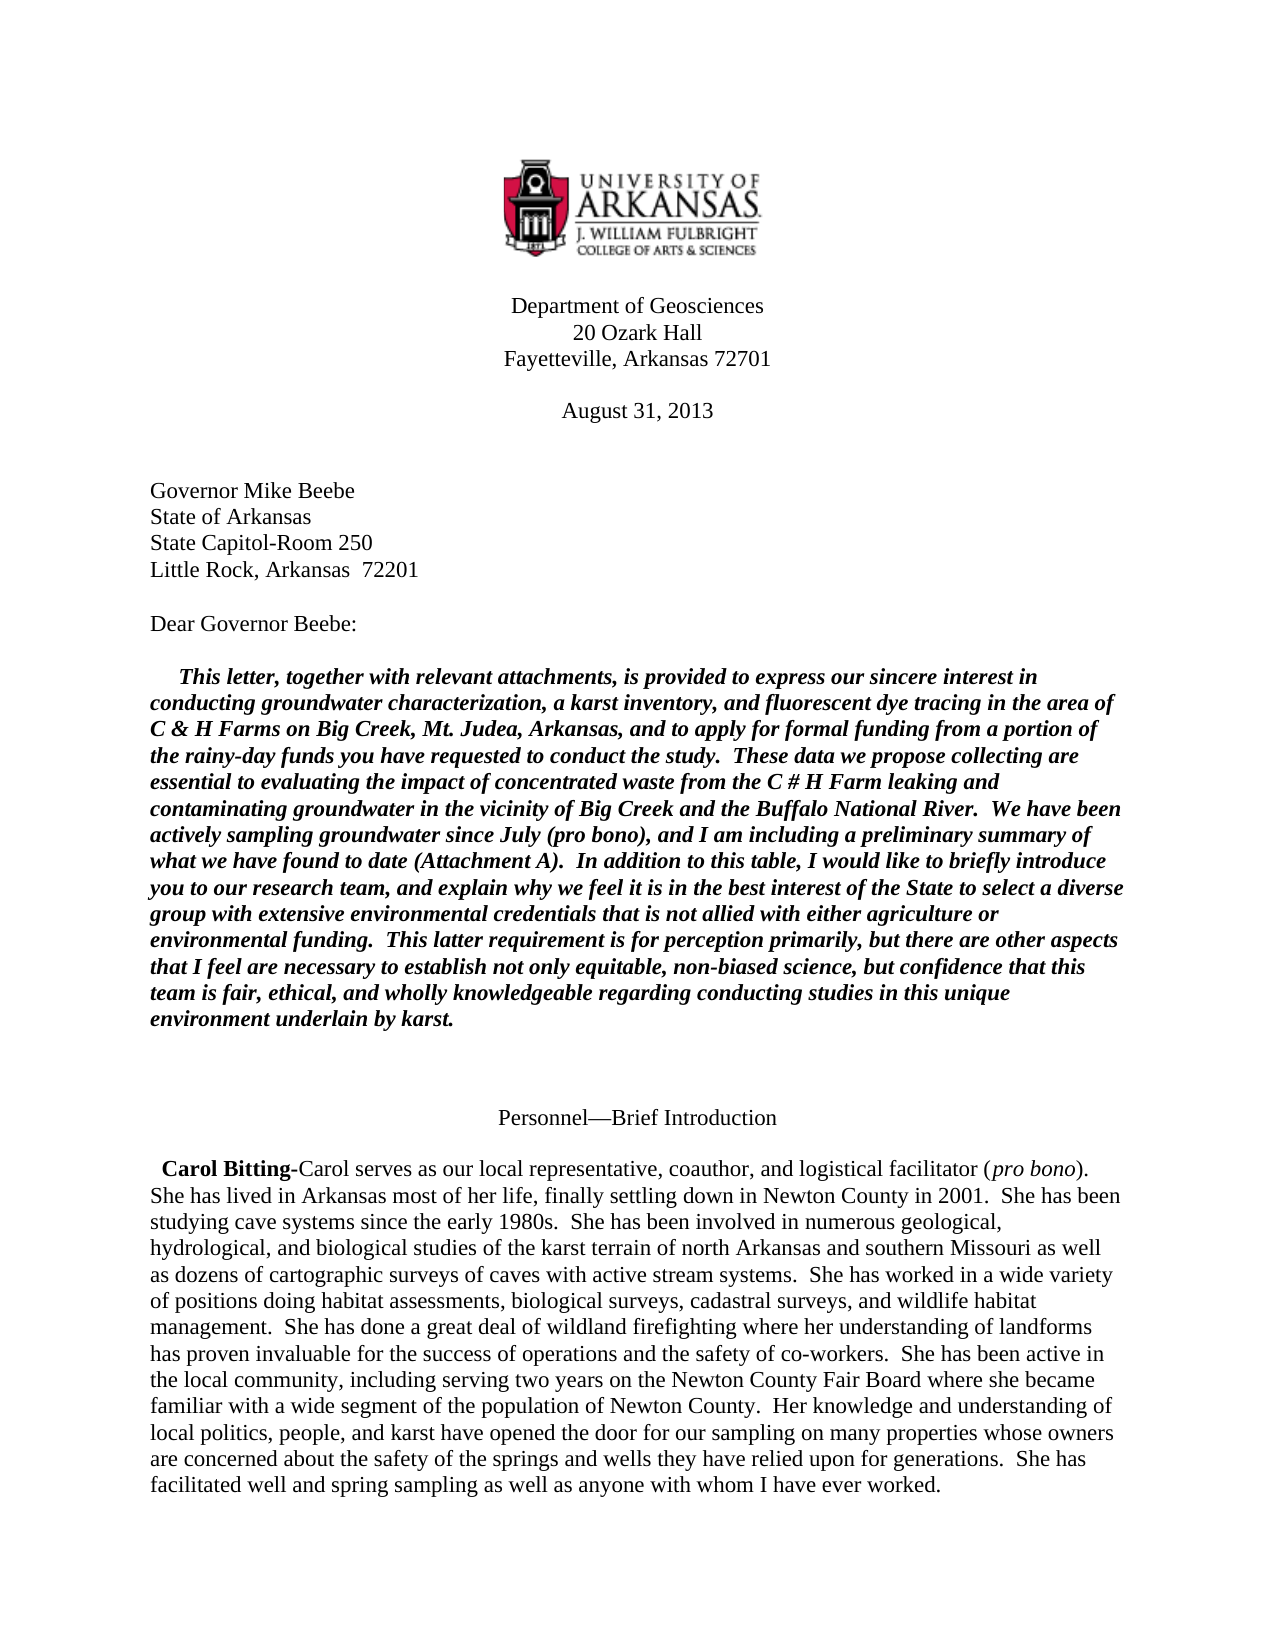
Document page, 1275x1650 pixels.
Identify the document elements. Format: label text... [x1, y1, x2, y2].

text Little Rock, Arkansas 72201 [150, 556, 1125, 582]
text State Capitol-Room 250 [150, 529, 1125, 556]
text Dear Governor Beebe: [150, 610, 1125, 636]
text August 31, 2013 [150, 398, 1125, 424]
text Department of Geosciences [150, 292, 1125, 318]
text Governor Mike Beebe [150, 477, 1125, 503]
text Fayetteville, Arkansas 72701 [150, 345, 1125, 371]
text This letter, together with relevant attachments, is provided to express our sincere interest in conducting groundwater characterization, a karst inventory, and fluorescent dye tracing in the area of C & H Farms on Big Creek, Mt. Judea, Arkansas, and to apply for formal funding from a portion of the rainy-day funds you have requested to conduct the study. These data we propose collecting are essential to evaluating the impact of concentrated waste from the C # H Farm leaking and contaminating groundwater in the vicinity of Big Creek and the Buffalo National River. We have been actively sampling groundwater since July (pro bono), and I am including a preliminary summary of what we have found to date (Attachment A). In addition to this table, I would like to briefly introduce you to our research team, and explain why we feel it is in the best interest of the State to select a diverse group with extensive environmental credentials that is not allied with either agriculture or environmental funding. This latter requirement is for perception primarily, but there are other aspects that I feel are necessary to establish not only equitable, non-biased science, but confidence that this team is fair, ethical, and wholly knowledgeable regarding conducting studies in this unique environment underlain by karst. [150, 663, 1125, 1032]
picture [503, 150, 772, 268]
text State of Arkansas [150, 503, 1125, 529]
text Carol Bitting-Carol serves as our local representative, coauthor, and logistical facilitator (pro bono). She has lived in Arkansas most of her life, finally settling down in Newton County in 2001. She has been studying cave systems since the early 1980s. She has been involved in numerous geological, hydrological, and biological studies of the karst terrain of north Arkansas and southern Missouri as well as dozens of cartographic surveys of caves with active stream systems. She has worked in a wide variety of positions doing habitat assessments, biological surveys, cadastral surveys, and wildlife habitat management. She has done a great deal of wildland firefighting where her understanding of landforms has proven invaluable for the success of operations and the safety of co-workers. She has been active in the local community, including serving two years on the Newton County Fair Board where she became familiar with a wide segment of the population of Newton County. Her knowledge and understanding of local politics, people, and karst have opened the door for our sampling on many properties whose owners are concerned about the safety of the springs and wells they have relied upon for generations. She has facilitated well and spring sampling as well as anyone with whom I have ever worked. [150, 1155, 1125, 1498]
text 20 Ozark Hall [150, 318, 1125, 345]
text Personnel—Brief Introduction [150, 1104, 1125, 1130]
